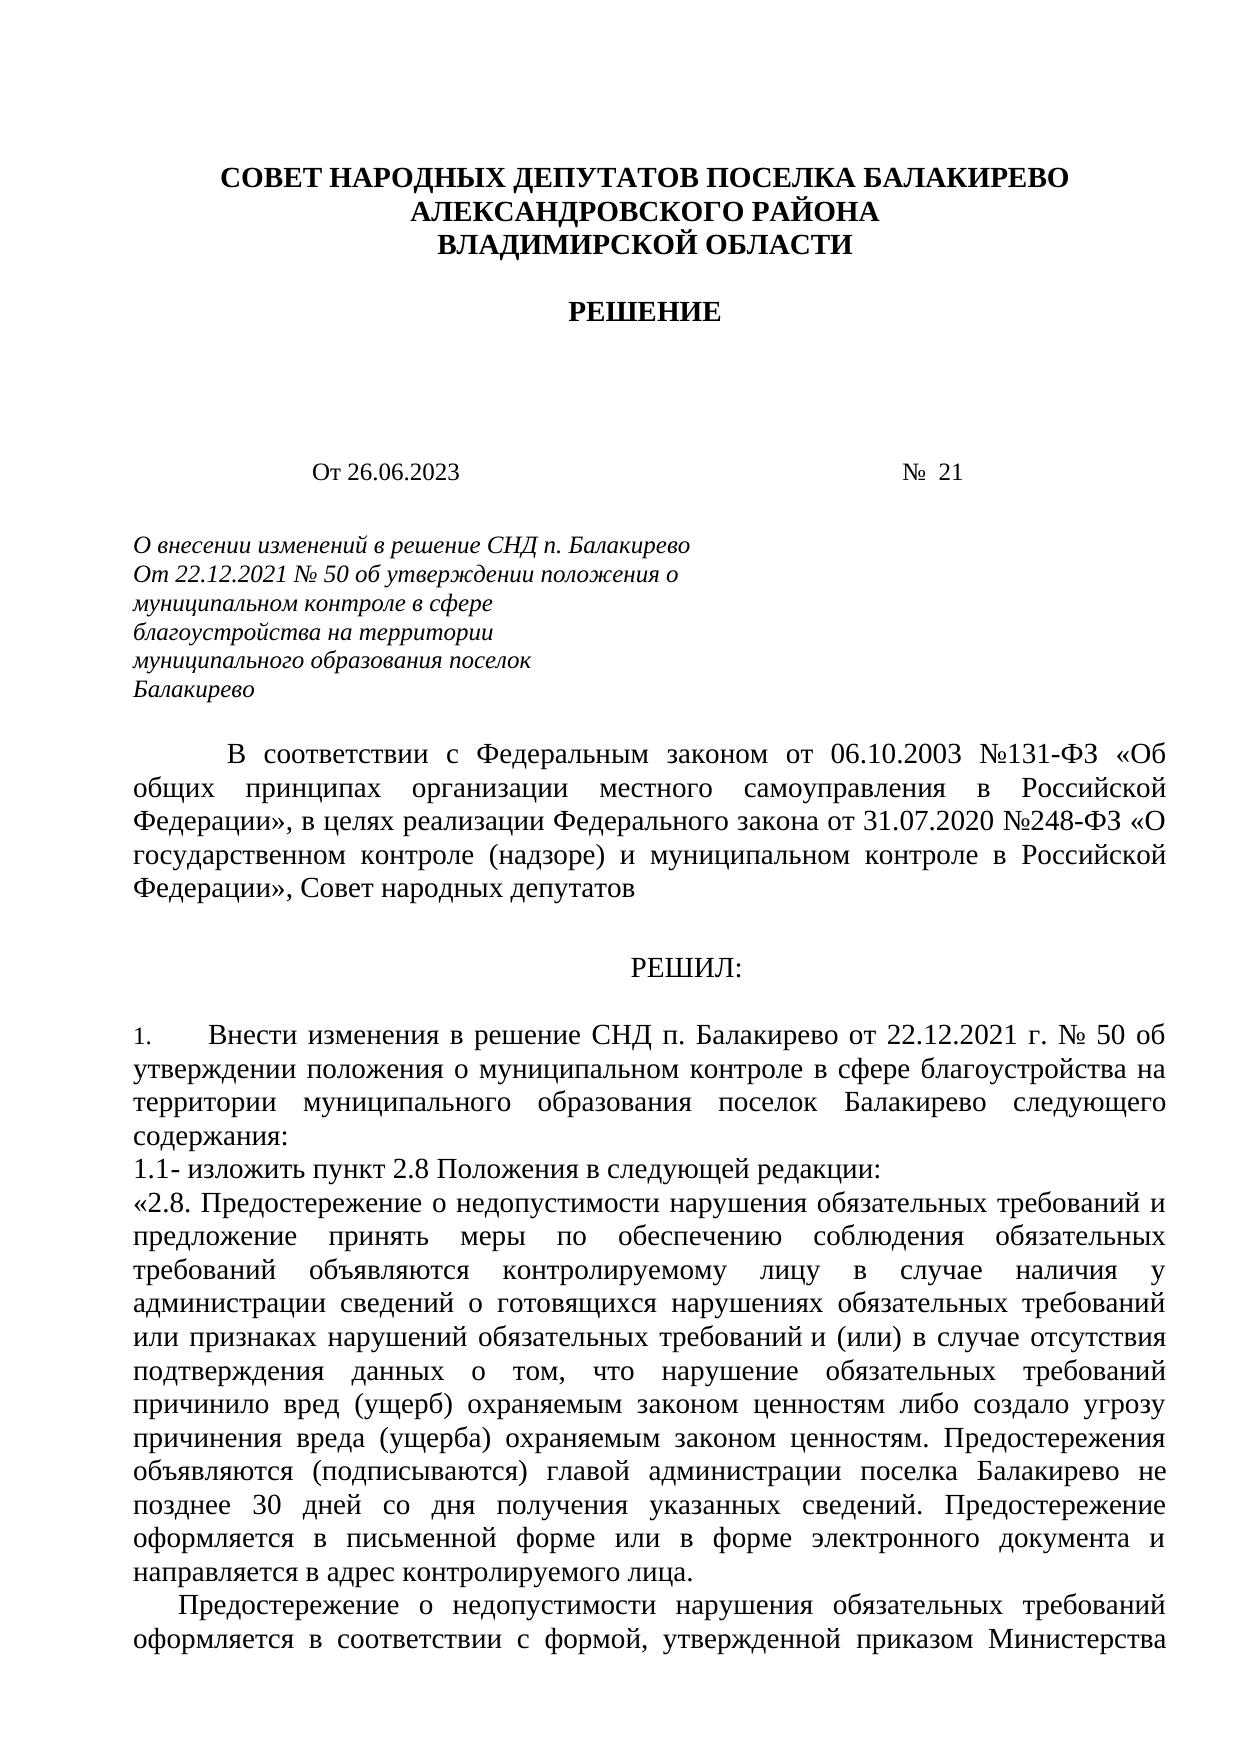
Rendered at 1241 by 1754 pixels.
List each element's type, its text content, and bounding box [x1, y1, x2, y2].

text РЕШИЛ: [133, 950, 1167, 984]
table_cell От 26.06.2023 [132, 412, 639, 530]
text От 22.12.2021 № 50 об утверждении положения о [133, 559, 1167, 588]
text муниципального образования поселок [133, 645, 1167, 674]
text В соответствии с Федеральным законом от 06.10.2003 №131-ФЗ «Об общих принципах организации местного самоуправления в Российской Федерации», в целях реализации Федерального закона от 31.07.2020 №248-ФЗ «О государственном контроле (надзоре) и муниципальном контроле в Российской Федерации», Совет народных депутатов [133, 736, 1167, 904]
list Внести изменения в решение СНД п. Балакирево от 22.12.2021 г. № 50 об утверждении положения о муниципальном контроле в сфере благоустройства на территории муниципального образования поселок Балакирево следующего содержания: [133, 1017, 1167, 1151]
text О внесении изменений в решение СНД п. Балакирево [133, 530, 1167, 559]
text благоустройства на территории [133, 617, 1167, 645]
text Балакирево [133, 674, 1167, 703]
table_header СОВЕТ НАРОДНЫХ ДЕПУТАТОВ ПОСЕЛКА БАЛАКИРЕВО АЛЕКСАНДРОВСКОГО РАЙОНА ВЛАДИМИРСКОЙ ОБЛАСТИ РЕШЕНИЕ [132, 118, 1158, 412]
table_cell № 21 [639, 412, 1158, 530]
text «2.8. Предостережение о недопустимости нарушения обязательных требований и предложение принять меры по обеспечению соблюдения обязательных требований объявляются контролируемому лицу в случае наличия у администрации сведений о готовящихся нарушениях обязательных требований или признаках нарушений обязательных требований и (или) в случае отсутствия подтверждения данных о том, что нарушение обязательных требований причинило вред (ущерб) охраняемым законом ценностям либо создало угрозу причинения вреда (ущерба) охраняемым законом ценностям. Предостережения объявляются (подписываются) главой администрации поселка Балакирево не позднее 30 дней со дня получения указанных сведений. Предостережение оформляется в письменной форме или в форме электронного документа и направляется в адрес контролируемого лица. [133, 1185, 1167, 1587]
list - изложить пункт 2.8 Положения в следующей редакции: [133, 1151, 1167, 1185]
text муниципальном контроле в сфере [133, 588, 1167, 617]
